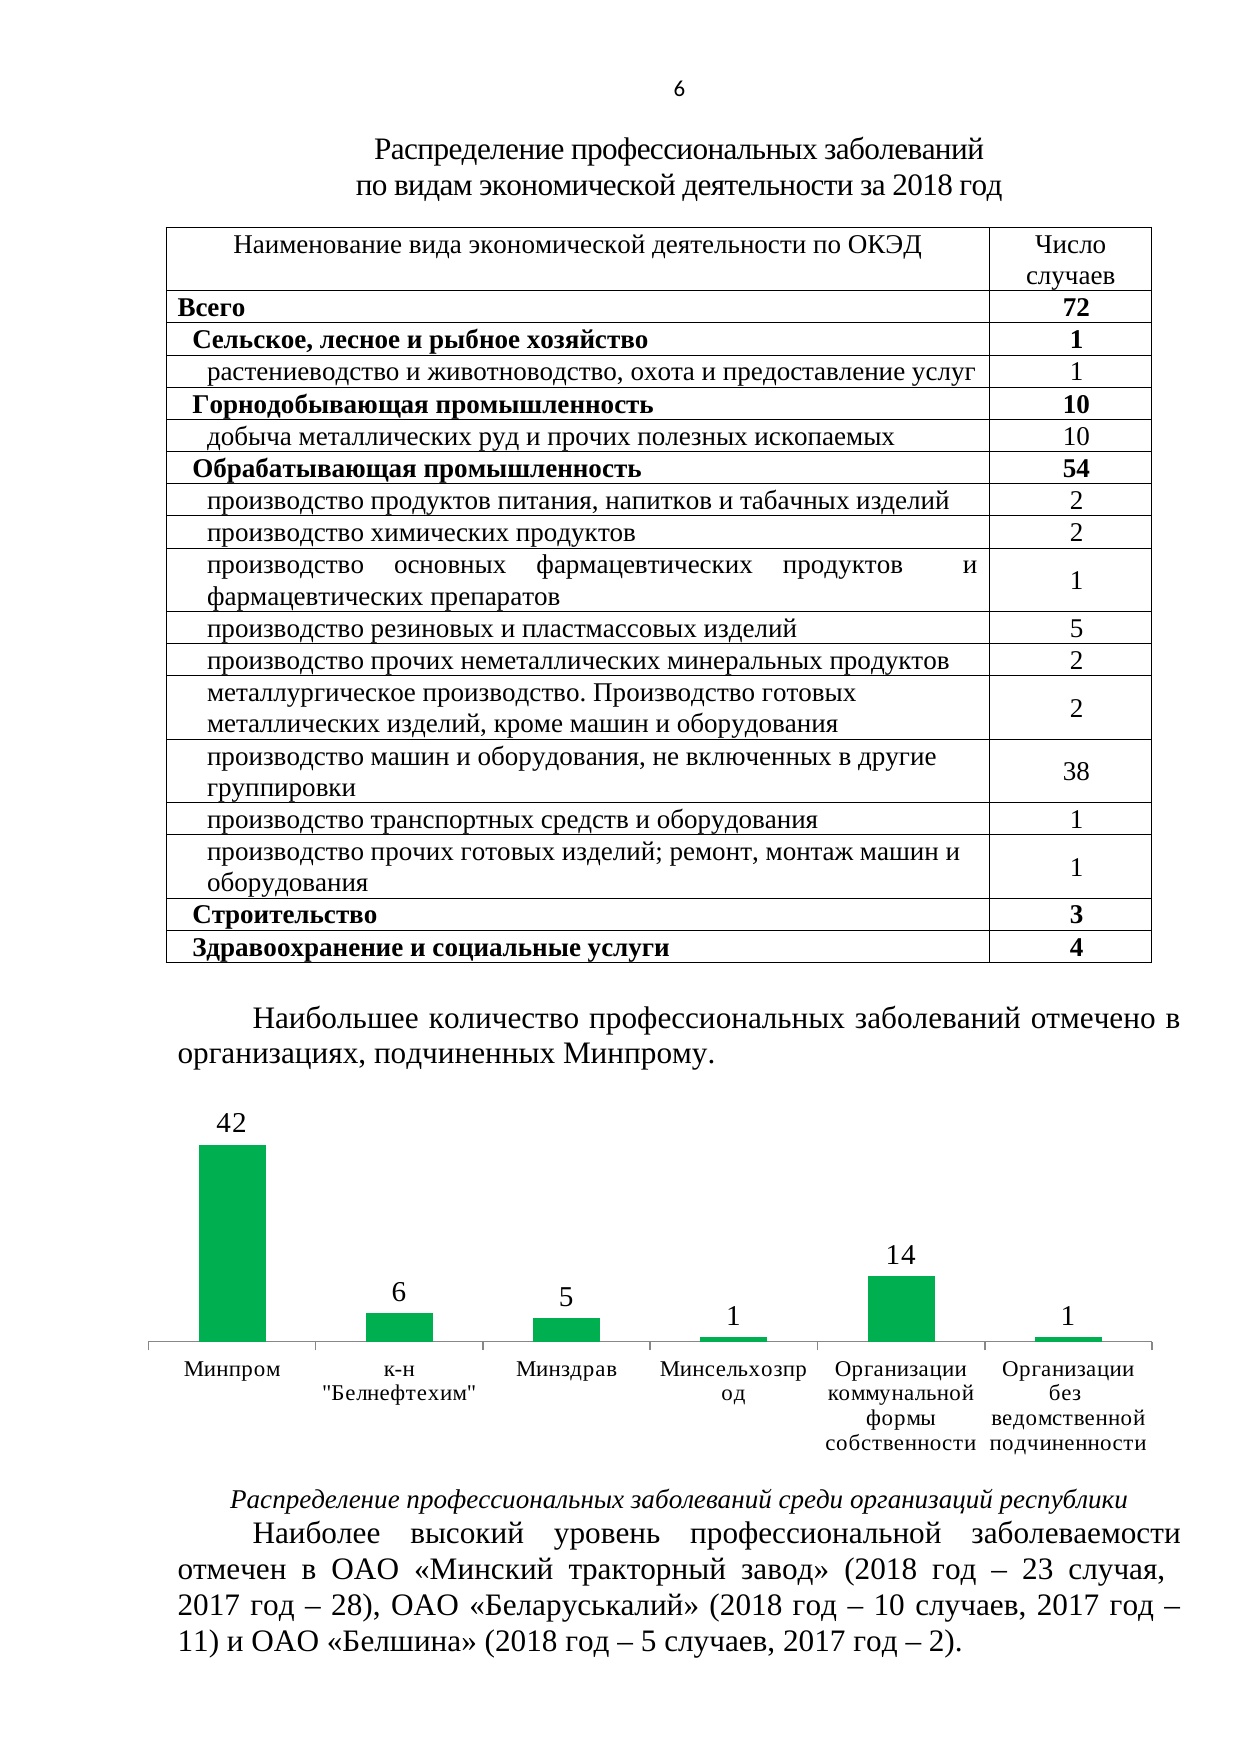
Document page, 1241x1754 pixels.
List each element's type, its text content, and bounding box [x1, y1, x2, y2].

table_cell Здравоохранение и социальные услуги [167, 931, 989, 962]
table_cell 38 [990, 740, 1151, 802]
table_header Наименование вида экономической деятельности по ОКЭД [167, 228, 989, 290]
table_cell 54 [990, 452, 1151, 483]
table_cell производство транспортных средств и оборудования [167, 803, 989, 834]
table_cell 5 [990, 612, 1151, 643]
table_cell 1 [990, 835, 1151, 897]
table_cell производство резиновых и пластмассовых изделий [167, 612, 989, 643]
table_cell растениеводство и животноводство, охота и предоставление услуг [167, 356, 989, 387]
table_cell производство химических продуктов [167, 516, 989, 548]
table_cell 4 [990, 931, 1151, 962]
table_cell 10 [990, 420, 1151, 451]
table_cell 10 [990, 388, 1151, 419]
table_cell 2 [990, 484, 1151, 515]
table_cell производство машин и оборудования, не включенных в другие группировки [167, 740, 989, 802]
table_cell 72 [990, 291, 1151, 322]
table_cell производство прочих неметаллических минеральных продуктов [167, 644, 989, 675]
table_header Число случаев [990, 228, 1151, 290]
text Распределение профессиональных заболеваний среди организаций республики [177, 1483, 1181, 1514]
table_cell 2 [990, 676, 1151, 739]
table_cell добыча металлических руд и прочих полезных ископаемых [167, 420, 989, 451]
text Наиболее высокий уровень профессиональной заболеваемости отмечен в ОАО «Минский тракторный завод» (2018 год – 23 случая, 2017 год – 28), ОАО «Беларуськалий» (2018 год – 10 случаев, 2017 год – 11) и ОАО «Белшина» (2018 год – 5 случаев, 2017 год – 2). [177, 1514, 1181, 1658]
table_cell 1 [990, 549, 1151, 611]
table_cell производство продуктов питания, напитков и табачных изделий [167, 484, 989, 515]
table_cell Строительство [167, 899, 989, 930]
table_cell 2 [990, 644, 1151, 675]
table_cell Сельское, лесное и рыбное хозяйство [167, 323, 989, 354]
table_cell производство основных фармацевтических продуктов и фармацевтических препаратов [167, 549, 989, 611]
table_cell Обрабатывающая промышленность [167, 452, 989, 483]
table_cell Всего [167, 291, 989, 322]
table_cell производство прочих готовых изделий; ремонт, монтаж машин и оборудования [167, 835, 989, 897]
text по видам экономической деятельности за 2018 год [177, 166, 1181, 202]
table_cell Горнодобывающая промышленность [167, 388, 989, 419]
text Распределение профессиональных заболеваний [177, 130, 1181, 166]
text Наибольшее количество профессиональных заболеваний отмечено в организациях, подчиненных Минпрому. [177, 999, 1181, 1071]
table_cell 1 [990, 356, 1151, 387]
table_cell 1 [990, 323, 1151, 354]
table_cell 3 [990, 899, 1151, 930]
table_cell 1 [990, 803, 1151, 834]
table_cell 2 [990, 516, 1151, 548]
table_cell металлургическое производство. Производство готовых металлических изделий, кроме машин и оборудования [167, 676, 989, 739]
